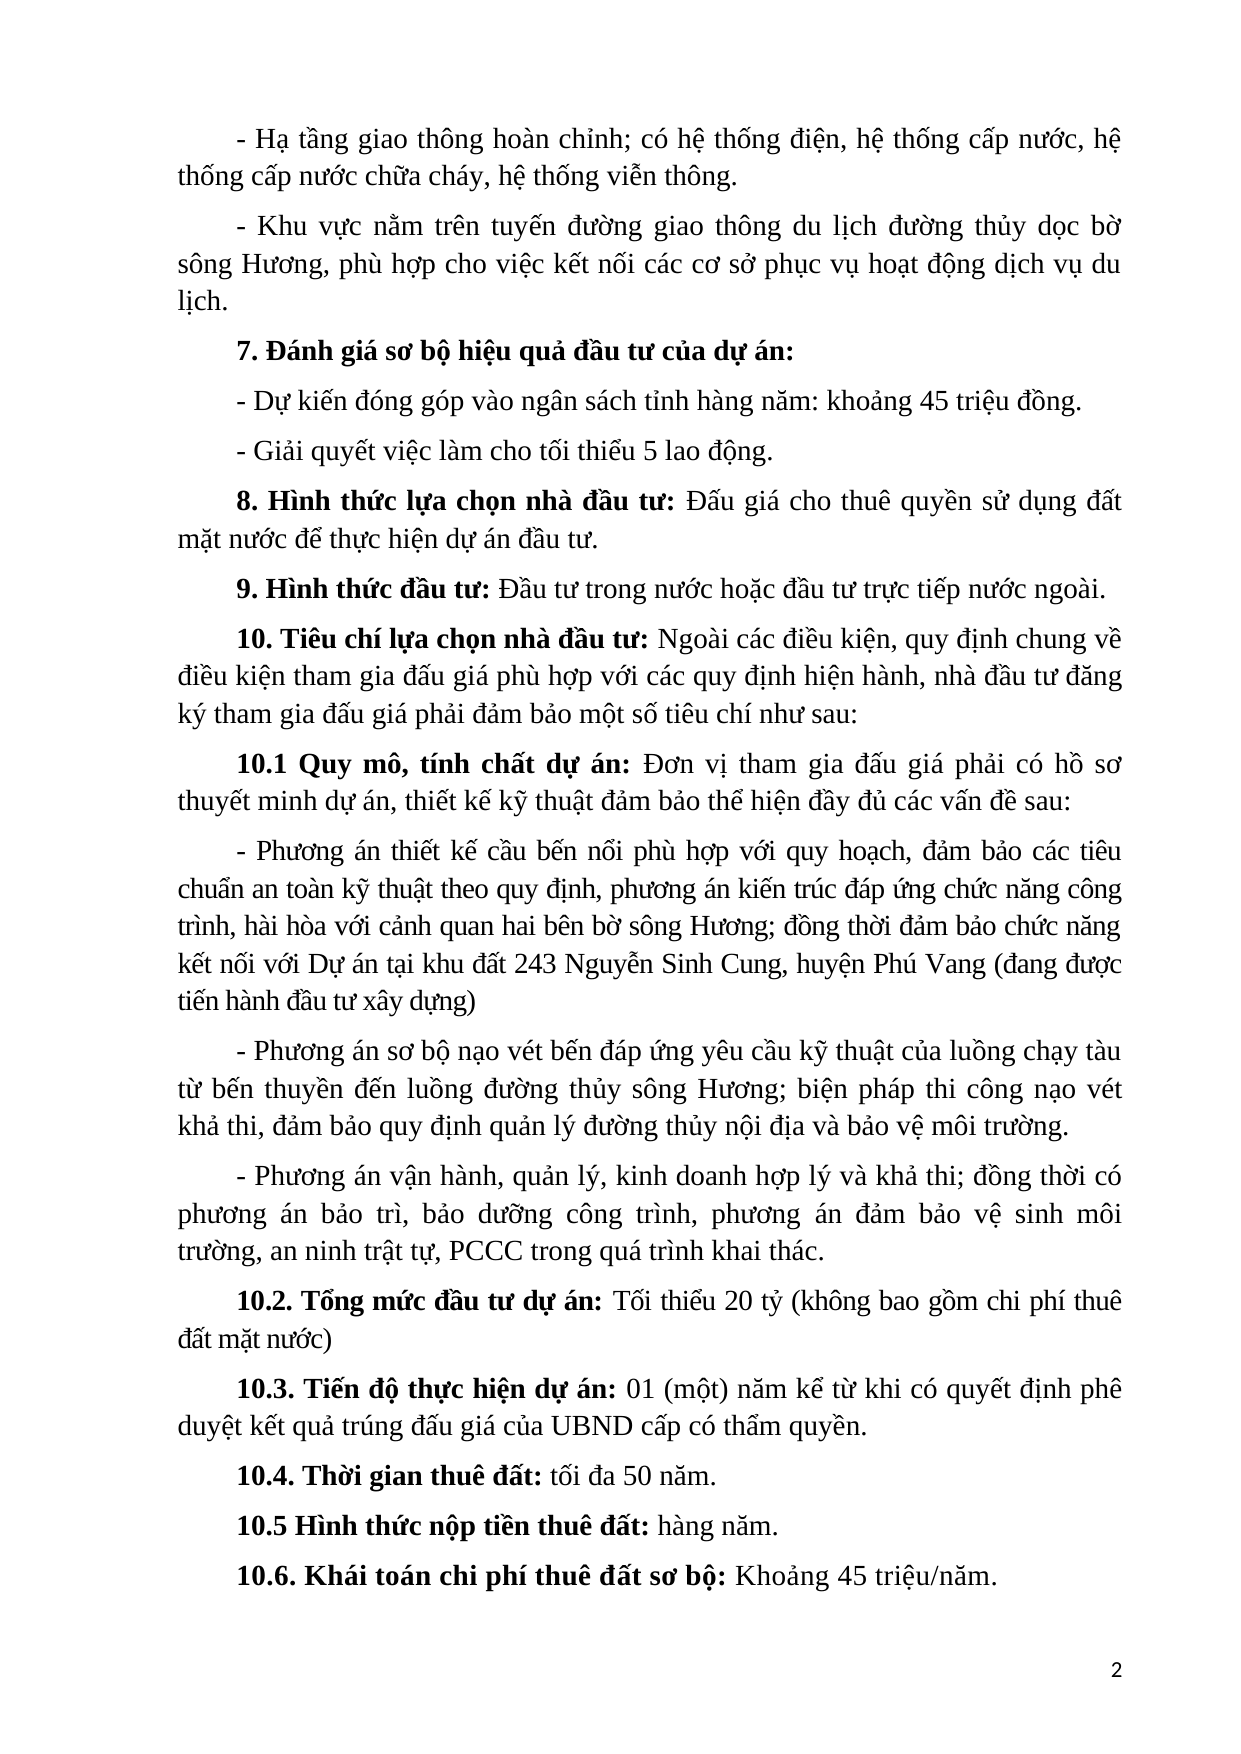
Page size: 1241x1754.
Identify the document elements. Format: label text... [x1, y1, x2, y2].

text 7. Đánh giá sơ bộ hiệu quả đầu tư của dự án: [177, 331, 1122, 368]
text - Hạ tầng giao thông hoàn chỉnh; có hệ thống điện, hệ thống cấp nước, hệ thống cấp nước chữa cháy, hệ thống viễn thông. [177, 118, 1122, 193]
text 10.4. Thời gian thuê đất: tối đa 50 năm. [177, 1456, 1122, 1493]
text - Giải quyết việc làm cho tối thiểu 5 lao động. [177, 431, 1122, 468]
text - Phương án vận hành, quản lý, kinh doanh hợp lý và khả thi; đồng thời có phương án bảo trì, bảo dưỡng công trình, phương án đảm bảo vệ sinh môi trường, an ninh trật tự, PCCC trong quá trình khai thác. [177, 1156, 1122, 1268]
text - Khu vực nằm trên tuyến đường giao thông du lịch đường thủy dọc bờ sông Hương, phù hợp cho việc kết nối các cơ sở phục vụ hoạt động dịch vụ du lịch. [177, 206, 1122, 318]
text 10.2. Tổng mức đầu tư dự án: Tối thiểu 20 tỷ (không bao gồm chi phí thuê đất mặt nước) [177, 1281, 1122, 1356]
text 10.5 Hình thức nộp tiền thuê đất: hàng năm. [177, 1506, 1122, 1543]
text 10.1 Quy mô, tính chất dự án: Đơn vị tham gia đấu giá phải có hồ sơ thuyết minh dự án, thiết kế kỹ thuật đảm bảo thể hiện đầy đủ các vấn đề sau: [177, 743, 1122, 818]
text - Phương án sơ bộ nạo vét bến đáp ứng yêu cầu kỹ thuật của luồng chạy tàu từ bến thuyền đến luồng đường thủy sông Hương; biện pháp thi công nạo vét khả thi, đảm bảo quy định quản lý đường thủy nội địa và bảo vệ môi trường. [177, 1031, 1122, 1143]
text 10.6. Khái toán chi phí thuê đất sơ bộ: Khoảng 45 triệu/năm. [177, 1556, 1122, 1593]
text 10.3. Tiến độ thực hiện dự án: 01 (một) năm kể từ khi có quyết định phê duyệt kết quả trúng đấu giá của UBND cấp có thẩm quyền. [177, 1368, 1122, 1443]
text 8. Hình thức lựa chọn nhà đầu tư: Đấu giá cho thuê quyền sử dụng đất mặt nước để thực hiện dự án đầu tư. [177, 481, 1122, 556]
text - Dự kiến đóng góp vào ngân sách tỉnh hàng năm: khoảng 45 triệu đồng. [177, 381, 1122, 418]
text 10. Tiêu chí lựa chọn nhà đầu tư: Ngoài các điều kiện, quy định chung về điều kiện tham gia đấu giá phù hợp với các quy định hiện hành, nhà đầu tư đăng ký tham gia đấu giá phải đảm bảo một số tiêu chí như sau: [177, 618, 1122, 731]
text - Phương án thiết kế cầu bến nổi phù hợp với quy hoạch, đảm bảo các tiêu chuẩn an toàn kỹ thuật theo quy định, phương án kiến trúc đáp ứng chức năng công trình, hài hòa với cảnh quan hai bên bờ sông Hương; đồng thời đảm bảo chức năng kết nối với Dự án tại khu đất 243 Nguyễn Sinh Cung, huyện Phú Vang (đang được tiến hành đầu tư xây dựng) [177, 831, 1122, 1018]
text 9. Hình thức đầu tư: Đầu tư trong nước hoặc đầu tư trực tiếp nước ngoài. [177, 568, 1122, 606]
